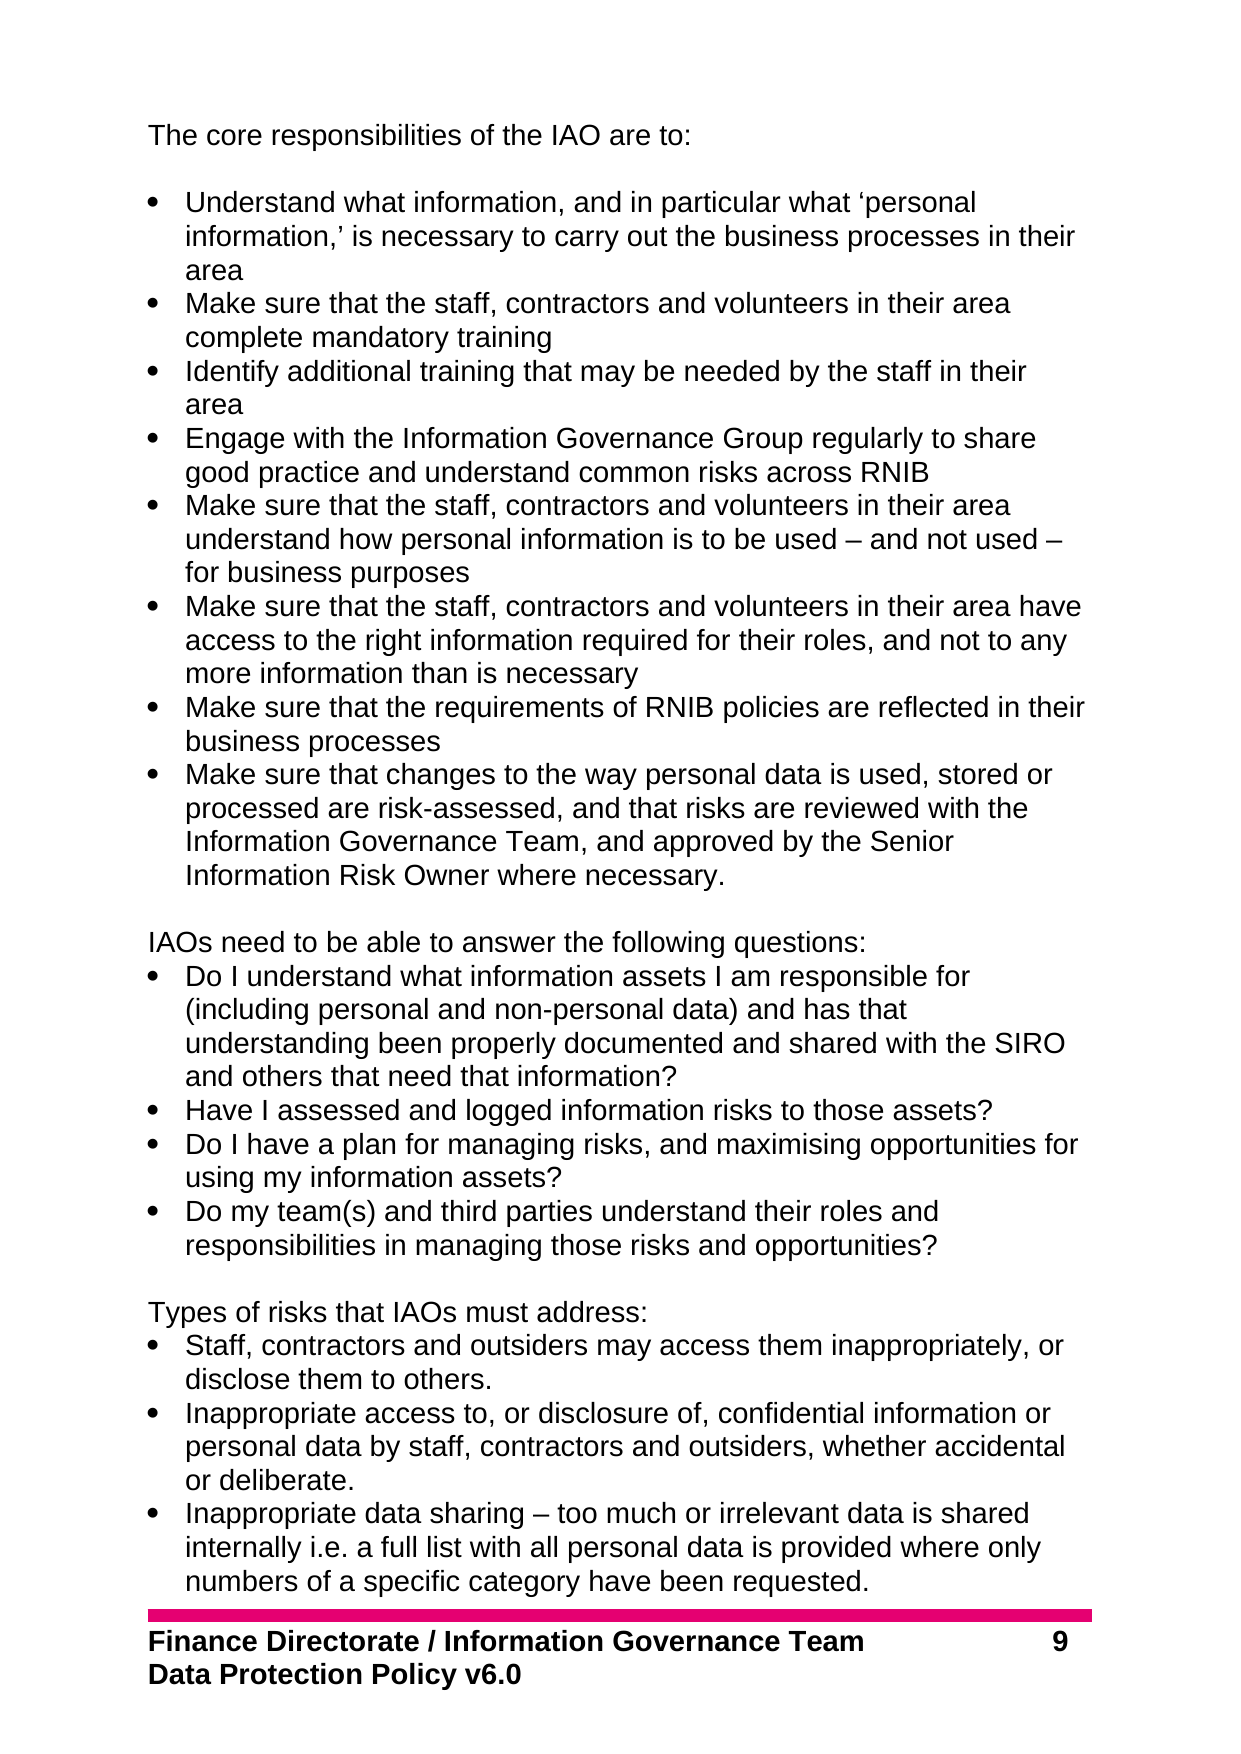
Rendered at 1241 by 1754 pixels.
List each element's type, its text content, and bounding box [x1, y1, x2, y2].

list Do I understand what information assets I am responsible for (including personal and non-personal data) and has that understanding been properly documented and shared with the SIRO and others that need that information? [148, 958, 1092, 1093]
list Make sure that the staff, contractors and volunteers in their area complete mandatory training [148, 286, 1092, 353]
list Make sure that the staff, contractors and volunteers in their area have access to the right information required for their roles, and not to any more information than is necessary [148, 589, 1092, 690]
list Inappropriate access to, or disclosure of, confidential information or personal data by staff, contractors and outsiders, whether accidental or deliberate. [148, 1396, 1092, 1496]
list Have I assessed and logged information risks to those assets? [148, 1093, 1092, 1127]
list Do I have a plan for managing risks, and maximising opportunities for using my information assets? [148, 1127, 1092, 1194]
text IAOs need to be able to answer the following questions: [148, 925, 1092, 958]
list Engage with the Information Governance Group regularly to share good practice and understand common risks across RNIB [148, 421, 1092, 488]
text The core responsibilities of the IAO are to: [148, 118, 1092, 152]
list Understand what information, and in particular what ‘personal information,’ is necessary to carry out the business processes in their area [148, 185, 1092, 286]
list Make sure that changes to the way personal data is used, stored or processed are risk-assessed, and that risks are reviewed with the Information Governance Team, and approved by the Senior Information Risk Owner where necessary. [148, 757, 1092, 891]
list Make sure that the staff, contractors and volunteers in their area understand how personal information is to be used – and not used – for business purposes [148, 488, 1092, 589]
list Staff, contractors and outsiders may access them inappropriately, or disclose them to others. [148, 1328, 1092, 1396]
text Types of risks that IAOs must address: [148, 1295, 1092, 1328]
list Make sure that the requirements of RNIB policies are reflected in their business processes [148, 690, 1092, 757]
list Identify additional training that may be needed by the staff in their area [148, 353, 1092, 421]
list Do my team(s) and third parties understand their roles and responsibilities in managing those risks and opportunities? [148, 1194, 1092, 1261]
list Inappropriate data sharing – too much or irrelevant data is shared internally i.e. a full list with all personal data is provided where only numbers of a specific category have been requested. [148, 1496, 1092, 1597]
